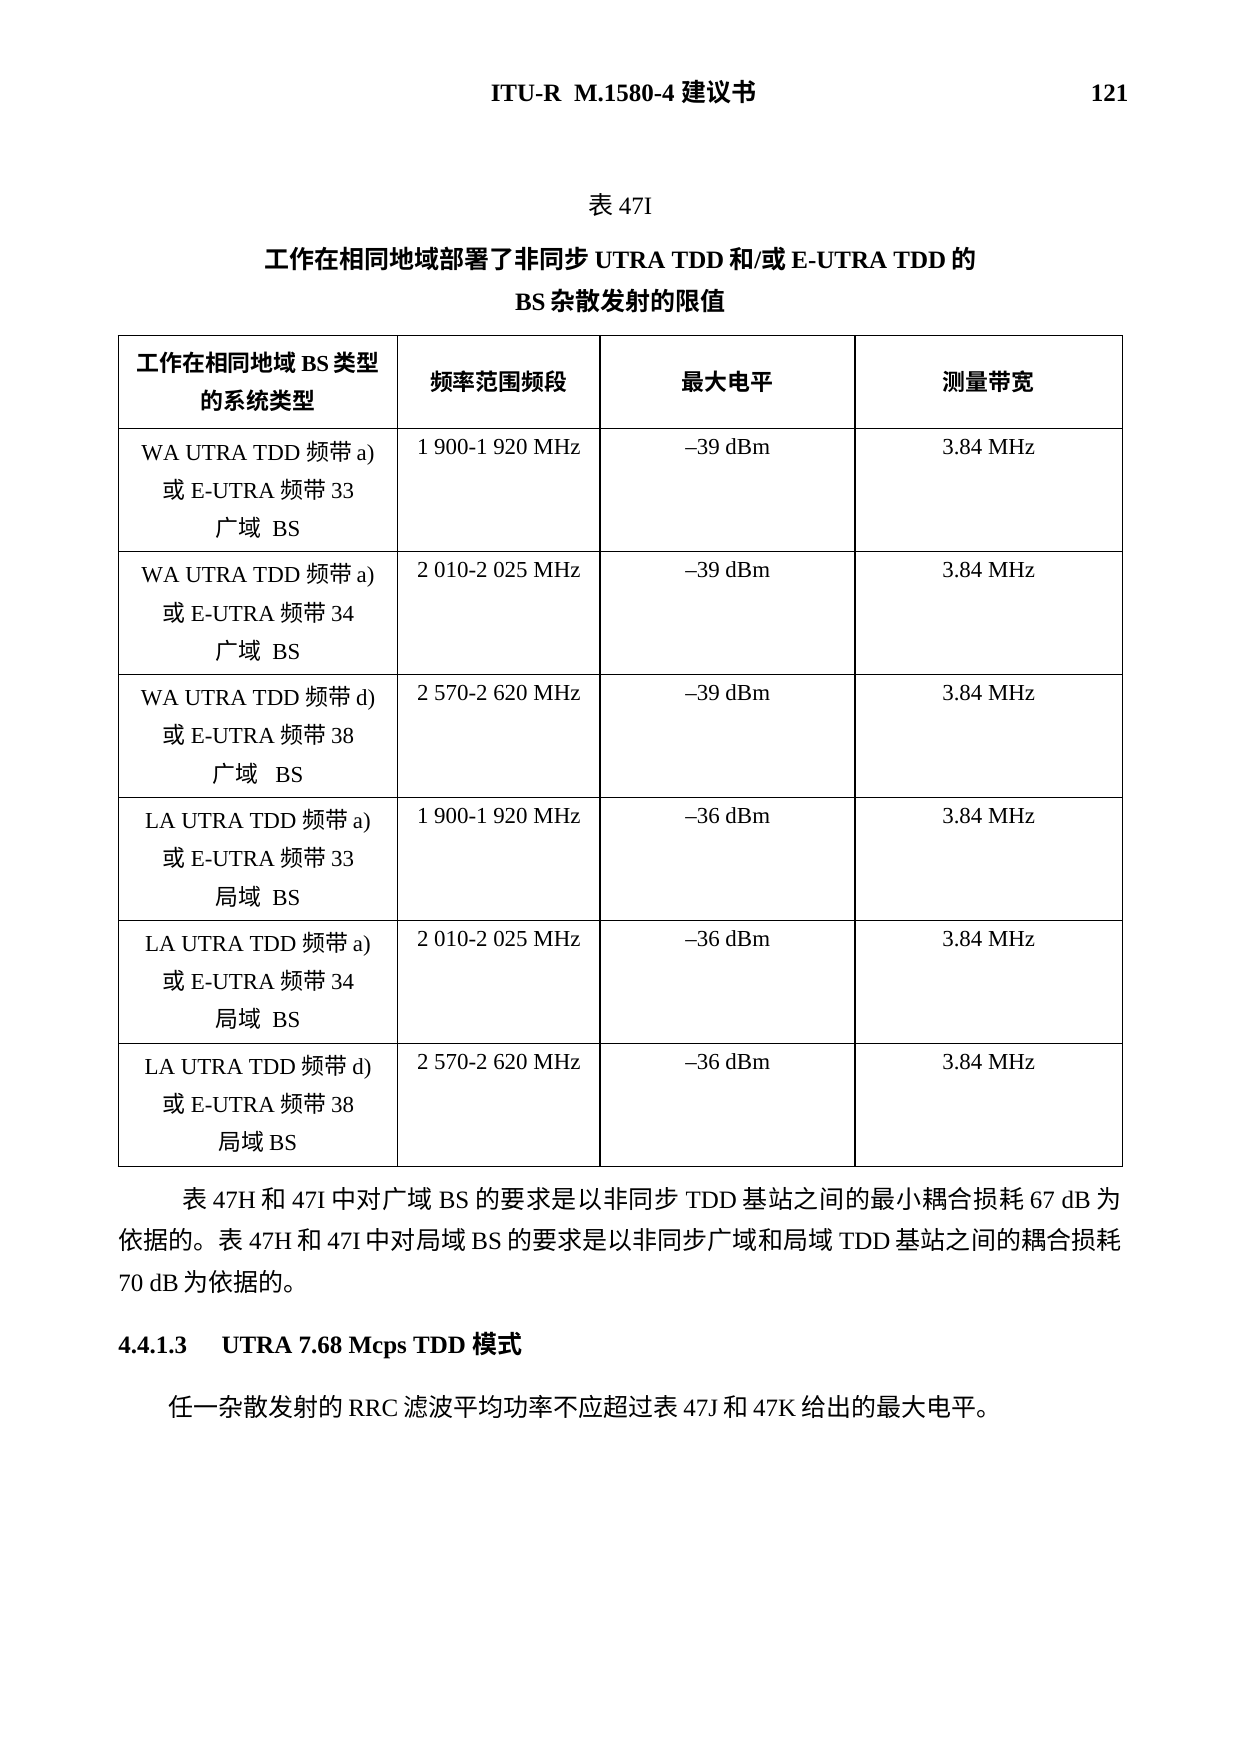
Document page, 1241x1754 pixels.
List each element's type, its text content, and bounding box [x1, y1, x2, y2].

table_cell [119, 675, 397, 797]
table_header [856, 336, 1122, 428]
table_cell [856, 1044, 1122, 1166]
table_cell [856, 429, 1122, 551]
title 工作在相同地域部署了非同步UTRA TDD和/或E-UTRA TDD的 BS杂散发射的限值 [118, 239, 1122, 317]
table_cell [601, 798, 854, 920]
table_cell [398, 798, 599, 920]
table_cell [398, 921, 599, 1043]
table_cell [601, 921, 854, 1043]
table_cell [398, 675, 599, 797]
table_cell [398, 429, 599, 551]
text 任一杂散发射的RRC滤波平均功率不应超过表47J和47K给出的最大电平。 [118, 1387, 1122, 1424]
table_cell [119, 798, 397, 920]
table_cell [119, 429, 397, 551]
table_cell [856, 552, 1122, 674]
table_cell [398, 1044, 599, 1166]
subtitle 4.4.1.3 UTRA 7.68 Mcps TDD 模式 [118, 1325, 1122, 1361]
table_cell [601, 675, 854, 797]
text 表 47I [118, 185, 1122, 221]
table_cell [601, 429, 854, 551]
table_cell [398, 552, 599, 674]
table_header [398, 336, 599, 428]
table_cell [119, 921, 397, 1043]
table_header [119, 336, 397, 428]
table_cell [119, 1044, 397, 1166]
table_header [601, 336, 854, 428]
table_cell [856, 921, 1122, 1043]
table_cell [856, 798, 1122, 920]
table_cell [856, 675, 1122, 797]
text 表47H和47I中对广域BS的要求是以非同步TDD基站之间的最小耦合损耗67 dB为依据的。表47H和47I中对局域BS的要求是以非同步广域和局域TDD基站之间的耦合损耗70 dB为依据的。 [118, 1179, 1122, 1299]
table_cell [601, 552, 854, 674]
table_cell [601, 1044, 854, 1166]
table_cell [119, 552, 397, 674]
